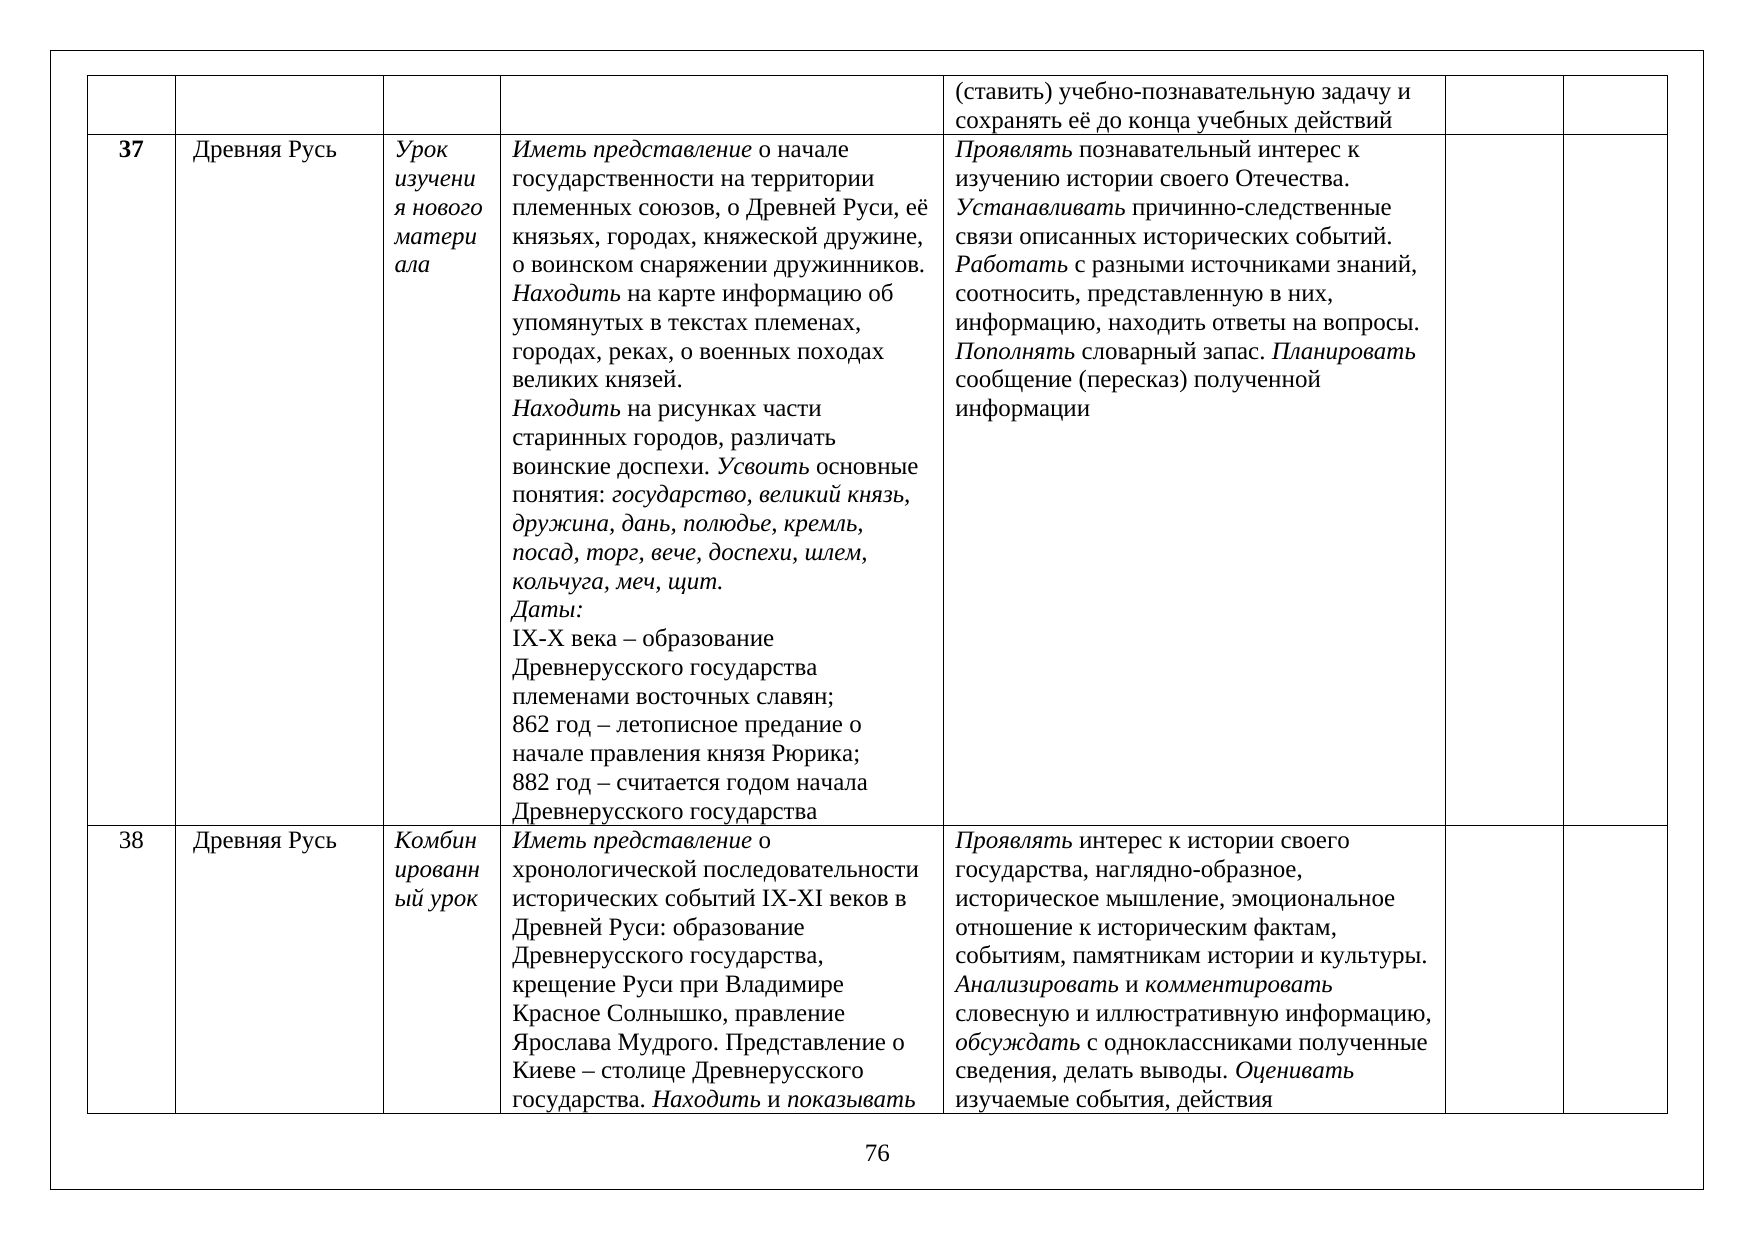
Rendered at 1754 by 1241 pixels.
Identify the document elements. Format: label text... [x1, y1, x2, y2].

table_cell 36 [88, 76, 175, 133]
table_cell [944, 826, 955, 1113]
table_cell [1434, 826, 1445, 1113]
table_cell Урок изучения нового материала [384, 135, 500, 824]
table_cell 37 [88, 135, 175, 824]
table_cell Иметь представление о начале государственности на территории племенных союзов, о Древней Руси, её князьях, городах, княжеской дружине, о воинском снаряжении дружинников. Находить на карте информацию об упомянутых в текстах племенах, городах, реках, о военных походах великих князей. Находить на рисунках части старинных городов, различать воинские доспехи. Усвоить основные понятия: государство, великий князь, дружина, дань, полюдье, кремль, посад, торг, вече, доспехи, шлем, кольчуга, меч, щит. Даты: IX-X века – образование Древнерусского государства племенами восточных славян; 862 год – летописное предание о начале правления князя Рюрика; 882 год – считается годом начала Древнерусского государства [501, 135, 943, 824]
table_cell Проявлять познавательный интерес к изучению истории своего Отечества. Устанавливать причинно-следственные связи описанных исторических событий. Работать с разными источниками знаний, соотносить, представленную в них, информацию, находить ответы на вопросы. Пополнять словарный запас. Планировать сообщение (пересказ) полученной информации [944, 135, 1445, 824]
table_cell [1446, 76, 1563, 133]
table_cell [384, 826, 500, 1113]
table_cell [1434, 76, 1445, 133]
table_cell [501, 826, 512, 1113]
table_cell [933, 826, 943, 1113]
table_cell [1564, 76, 1667, 133]
table_cell [1564, 826, 1667, 1113]
table_cell Древняя Русь [176, 826, 383, 1113]
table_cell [501, 76, 943, 133]
table_cell [1446, 135, 1563, 824]
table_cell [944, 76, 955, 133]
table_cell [384, 76, 500, 133]
table_cell Древняя Русь [176, 135, 383, 824]
table_cell [1446, 826, 1563, 1113]
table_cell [176, 76, 383, 133]
table_cell [1564, 135, 1667, 824]
table_cell 38 [88, 826, 175, 1113]
